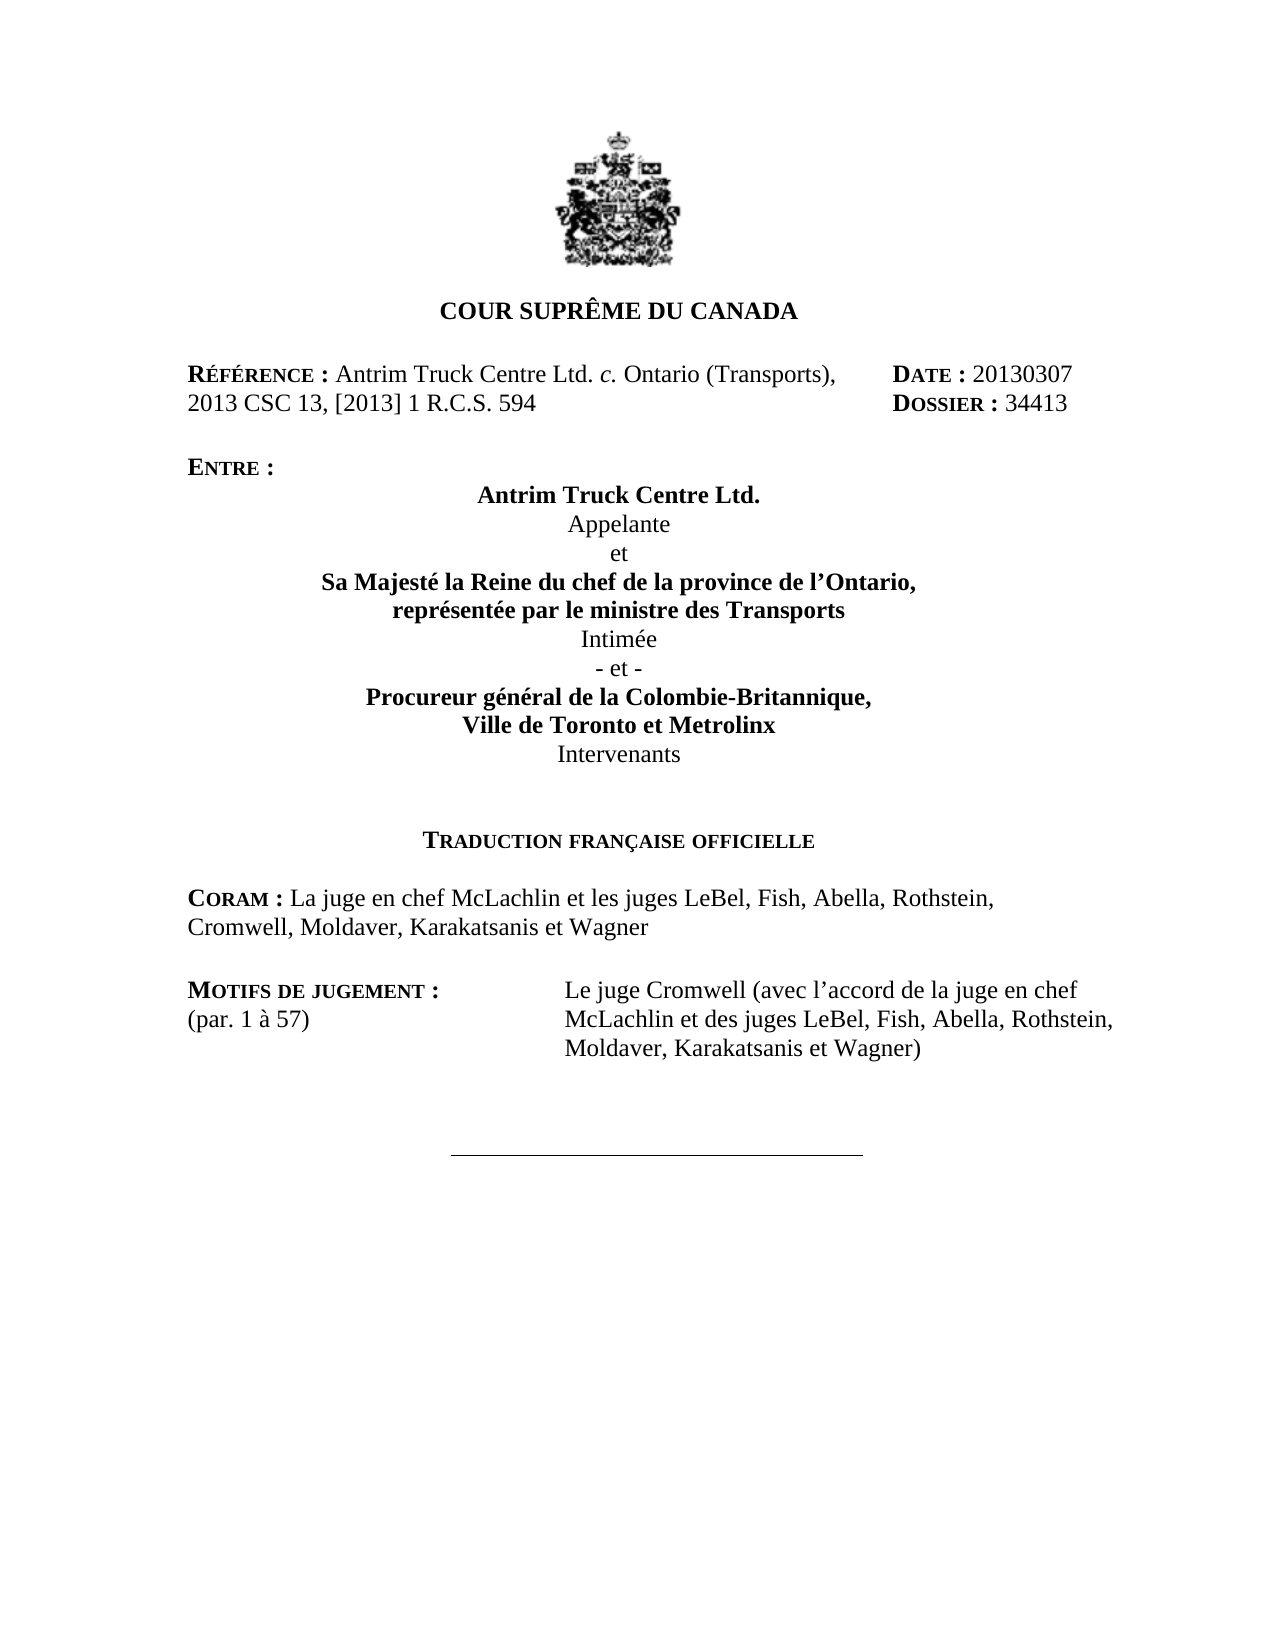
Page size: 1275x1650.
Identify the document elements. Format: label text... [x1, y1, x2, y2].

text Coram : La juge en chef McLachlin et les juges LeBel, Fish, Abella, Rothstein, Cromwell, Moldaver, Karakatsanis et Wagner [187, 883, 1050, 940]
text Intervenants [187, 739, 1050, 768]
text Appelante [187, 509, 1050, 538]
text - et - [187, 653, 1050, 682]
text Traduction française officielle [187, 825, 1050, 854]
text Intimée [187, 624, 1050, 653]
text Antrim Truck Centre Ltd. [187, 480, 1050, 509]
table_header Référence : Antrim Truck Centre Ltd. c. Ontario (Transports), 2013 CSC 13, [2013] 1 R.C.S. 594 [181, 353, 886, 423]
text Procureur général de la Colombie-Britannique, [187, 682, 1050, 710]
picture [554, 131, 684, 267]
text COUR SUPRÊME DU CANADA [187, 296, 1050, 324]
text Ville de Toronto et Metrolinx [187, 710, 1050, 739]
text représentée par le ministre des Transports [187, 595, 1050, 624]
text Entre : [187, 452, 1050, 480]
table_header Motifs de jugement : (par. 1 à 57) [181, 969, 558, 1067]
table_header Le juge Cromwell (avec l’accord de la juge en chef McLachlin et des juges LeBel, Fish, Abella, Rothstein, Moldaver, Karakatsanis et Wagner) [558, 969, 1179, 1067]
text et [187, 538, 1050, 567]
text Sa Majesté la Reine du chef de la province de l’Ontario, [187, 567, 1050, 595]
table_header Date : 20130307 Dossier : 34413 [886, 353, 1179, 423]
